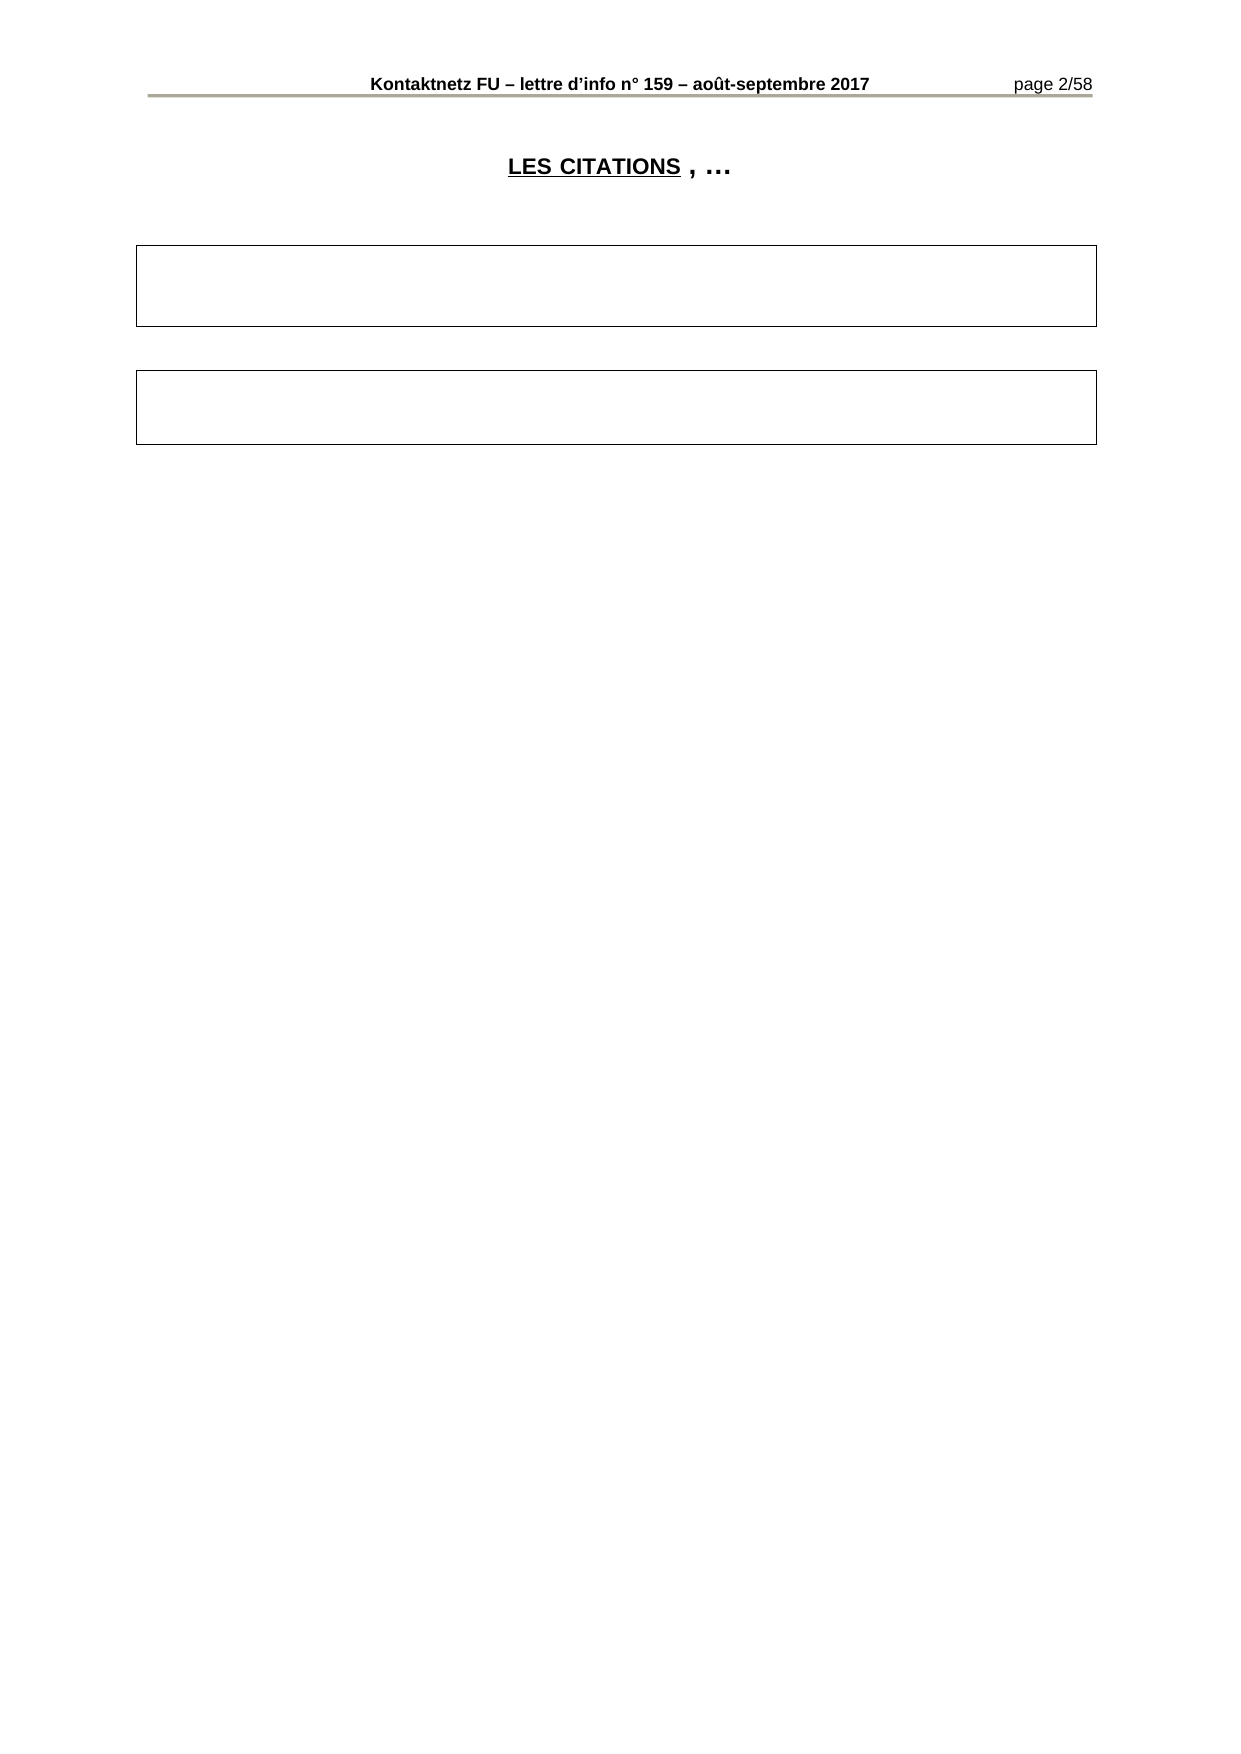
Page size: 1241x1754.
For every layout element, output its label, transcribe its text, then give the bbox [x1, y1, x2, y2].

text les citations , … [148, 148, 1093, 180]
table_header [137, 246, 1096, 326]
table_header [137, 371, 1096, 443]
